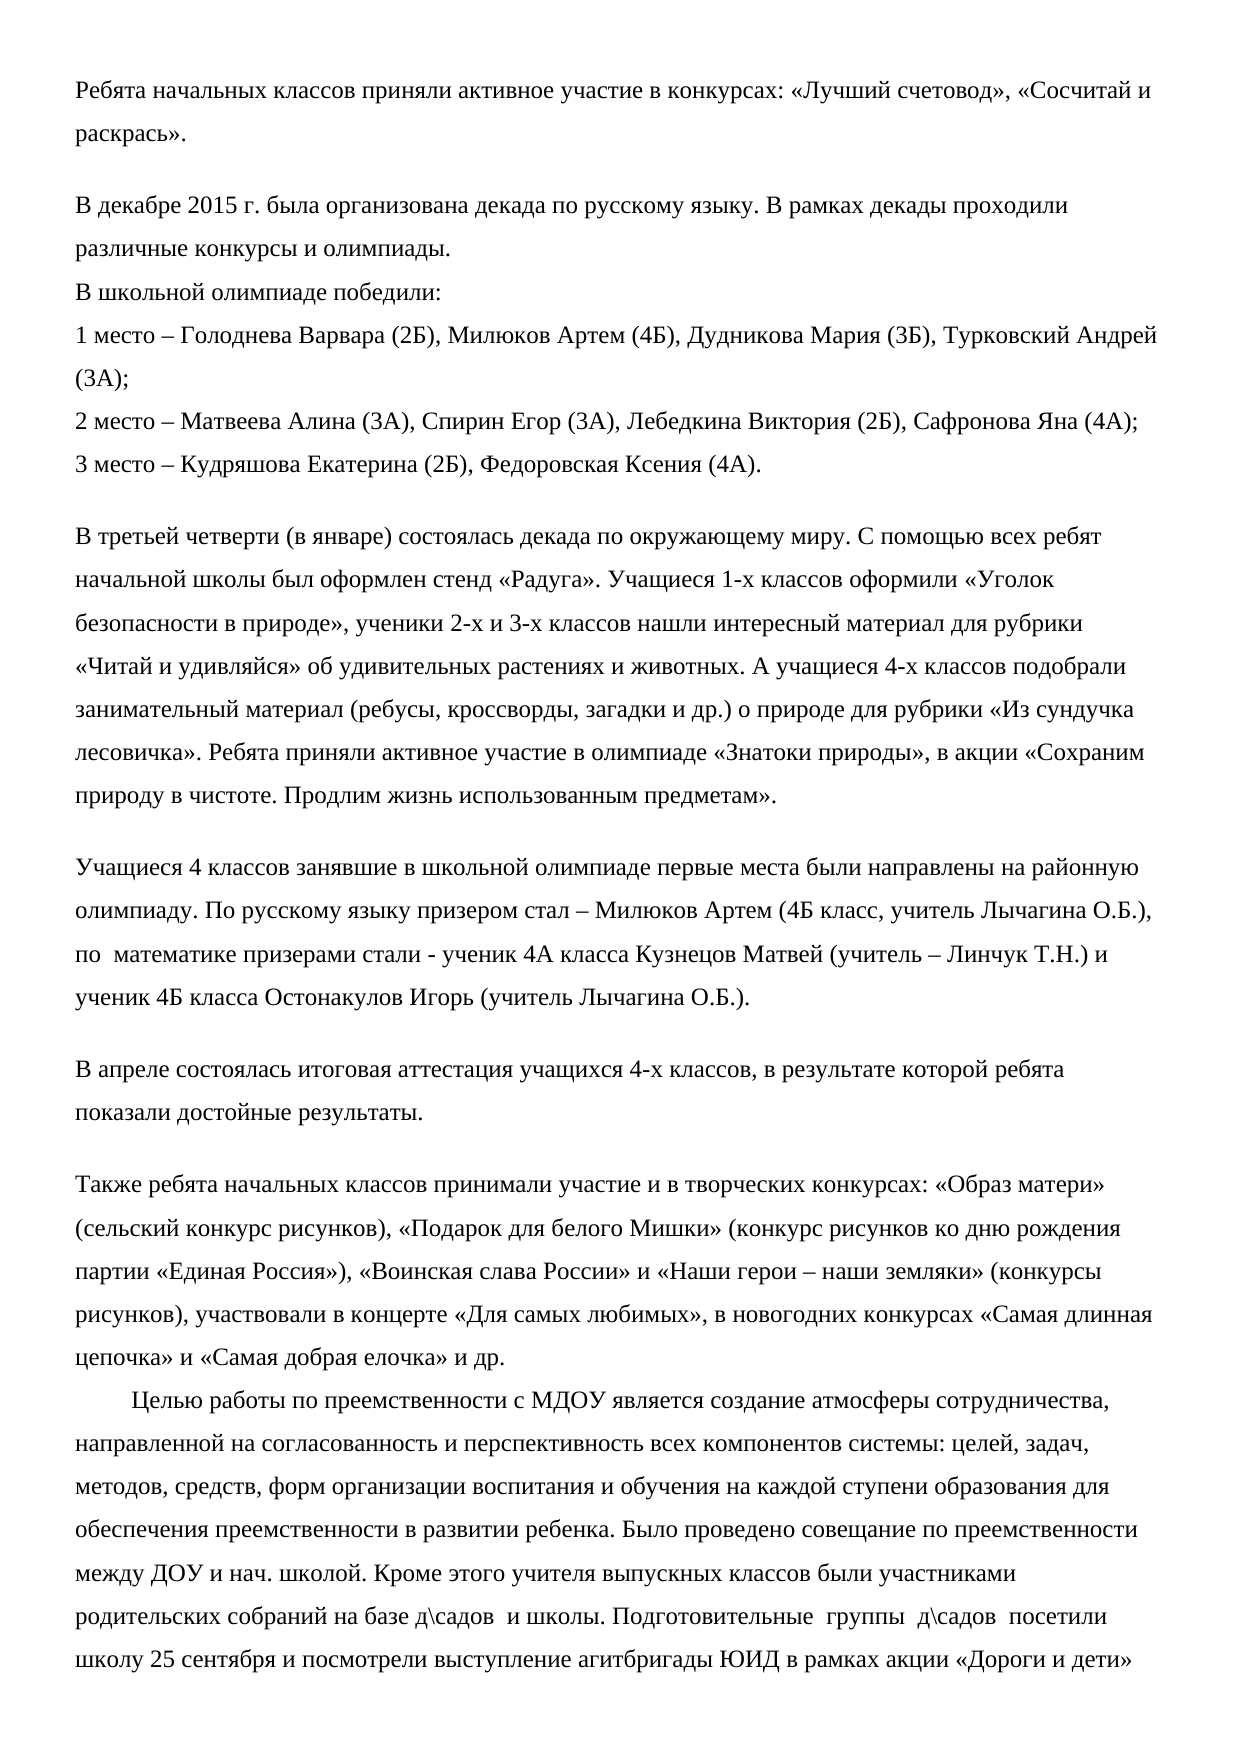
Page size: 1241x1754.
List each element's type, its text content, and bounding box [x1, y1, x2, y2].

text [75, 75, 1165, 147]
text В третьей четверти (в январе) состоялась декада по окружающему миру. С помощью всех ребят начальной школы был оформлен стенд «Радуга». Учащиеся 1-х классов оформили «Уголок безопасности в природе», ученики 2-х и 3-х классов нашли интересный материал для рубрики «Читай и удивляйся» об удивительных растениях и животных. А учащиеся 4-х классов подобрали занимательный материал (ребусы, кроссворды, загадки и др.) о природе для рубрики «Из сундучка лесовичка». Ребята приняли активное участие в олимпиаде «Знатоки природы», в акции «Сохраним природу в чистоте. Продлим жизнь использованным предметам». [75, 521, 1165, 809]
text В апреле состоялась итоговая аттестация учащихся 4-х классов, в результате которой ребята показали достойные результаты. [75, 1054, 1165, 1126]
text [75, 1169, 1165, 1673]
text Учащиеся 4 классов занявшие в школьной олимпиаде первые места были направлены на районную олимпиаду. По русскому языку призером стал – Милюков Артем (4Б класс, учитель Лычагина О.Б.), по математике призерами стали - ученик 4А класса Кузнецов Матвей (учитель – Линчук Т.Н.) и ученик 4Б класса Остонакулов Игорь (учитель Лычагина О.Б.). [75, 852, 1165, 1011]
text В декабре 2015 г. была организована декада по русскому языку. В рамках декады проходили различные конкурсы и олимпиады. В школьной олимпиаде победили: 1 место – Голоднева Варвара (2Б), Милюков Артем (4Б), Дудникова Мария (3Б), Турковский Андрей (3А); 2 место – Матвеева Алина (3А), Спирин Егор (3А), Лебедкина Виктория (2Б), Сафронова Яна (4А); 3 место – Кудряшова Екатерина (2Б), Федоровская Ксения (4А). [75, 190, 1165, 478]
